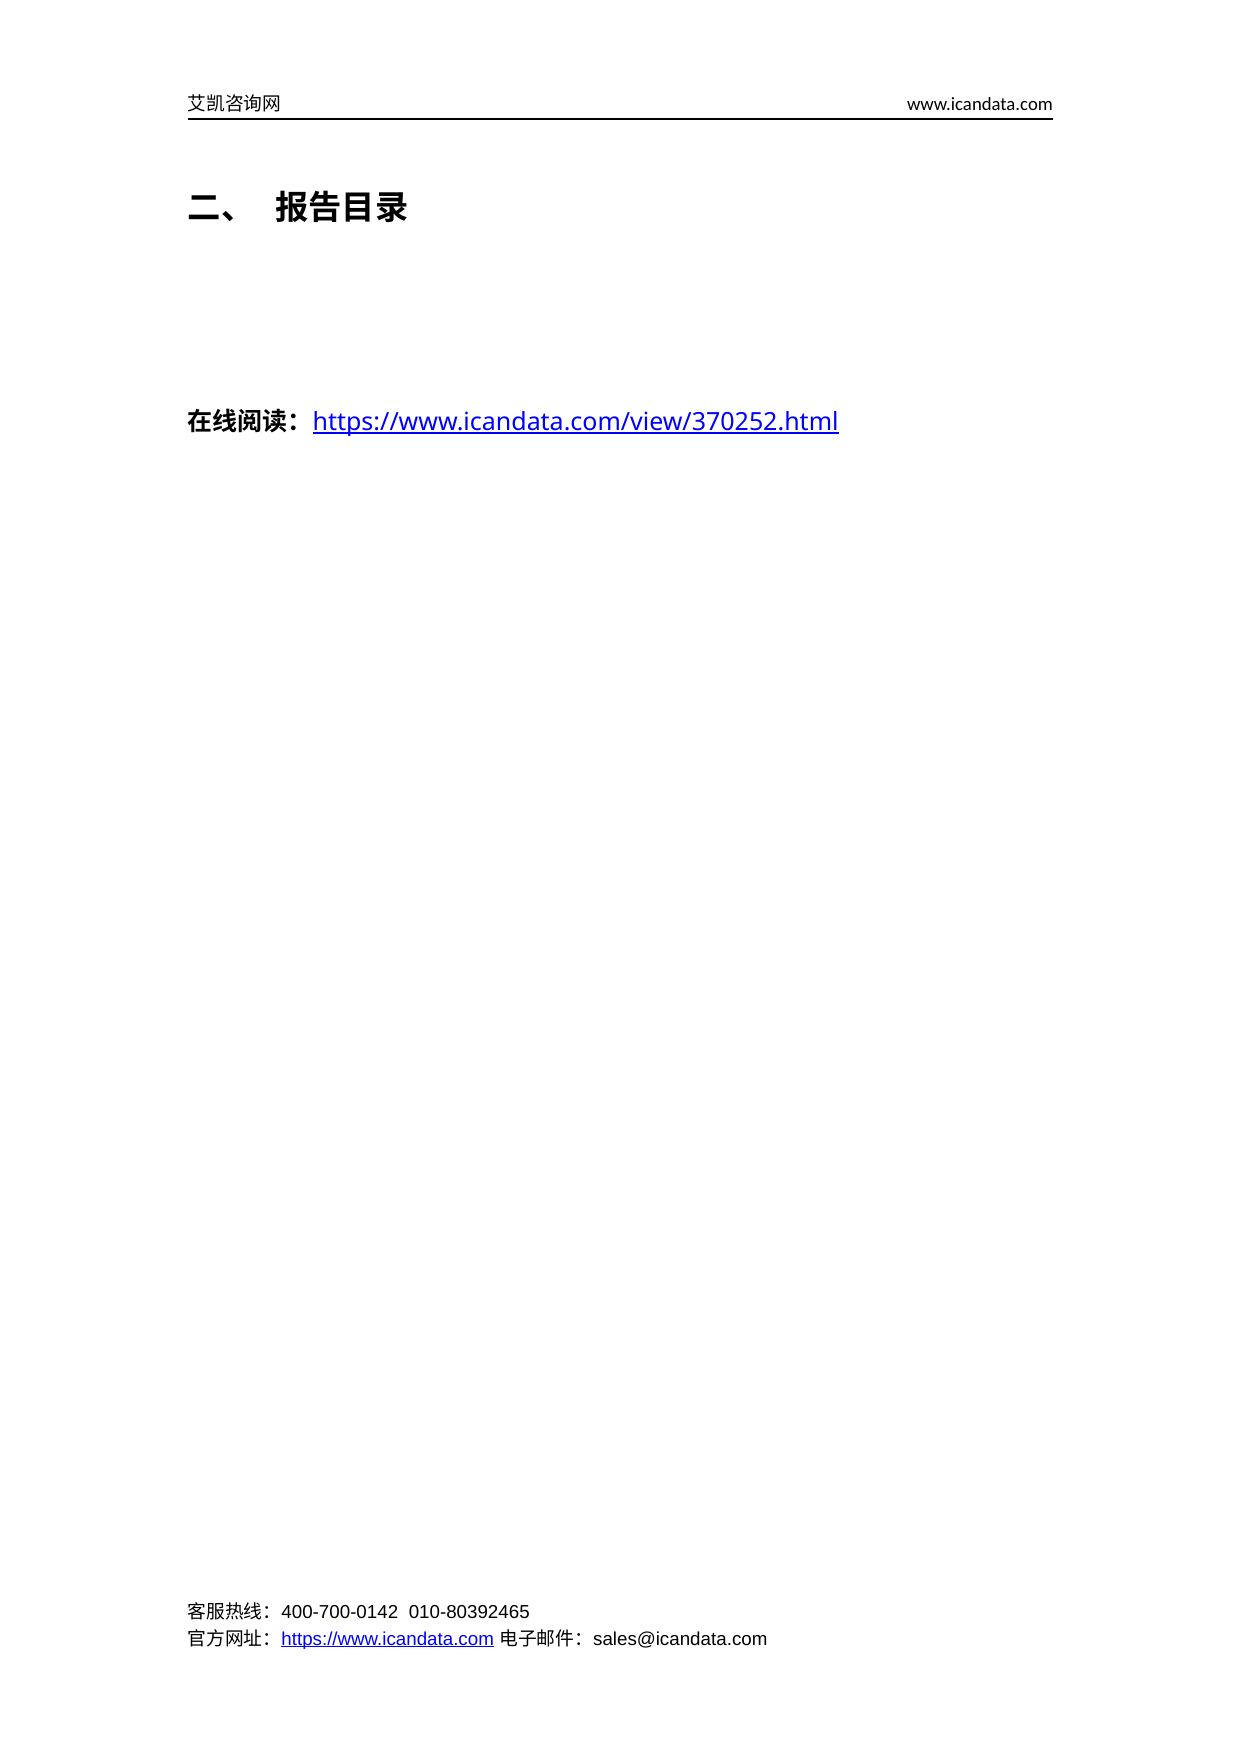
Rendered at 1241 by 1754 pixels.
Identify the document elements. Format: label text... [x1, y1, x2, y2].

text 在线阅读：https://www.icandata.com/view/370252.html [187, 387, 1053, 452]
subtitle 报告目录 [187, 172, 1053, 237]
